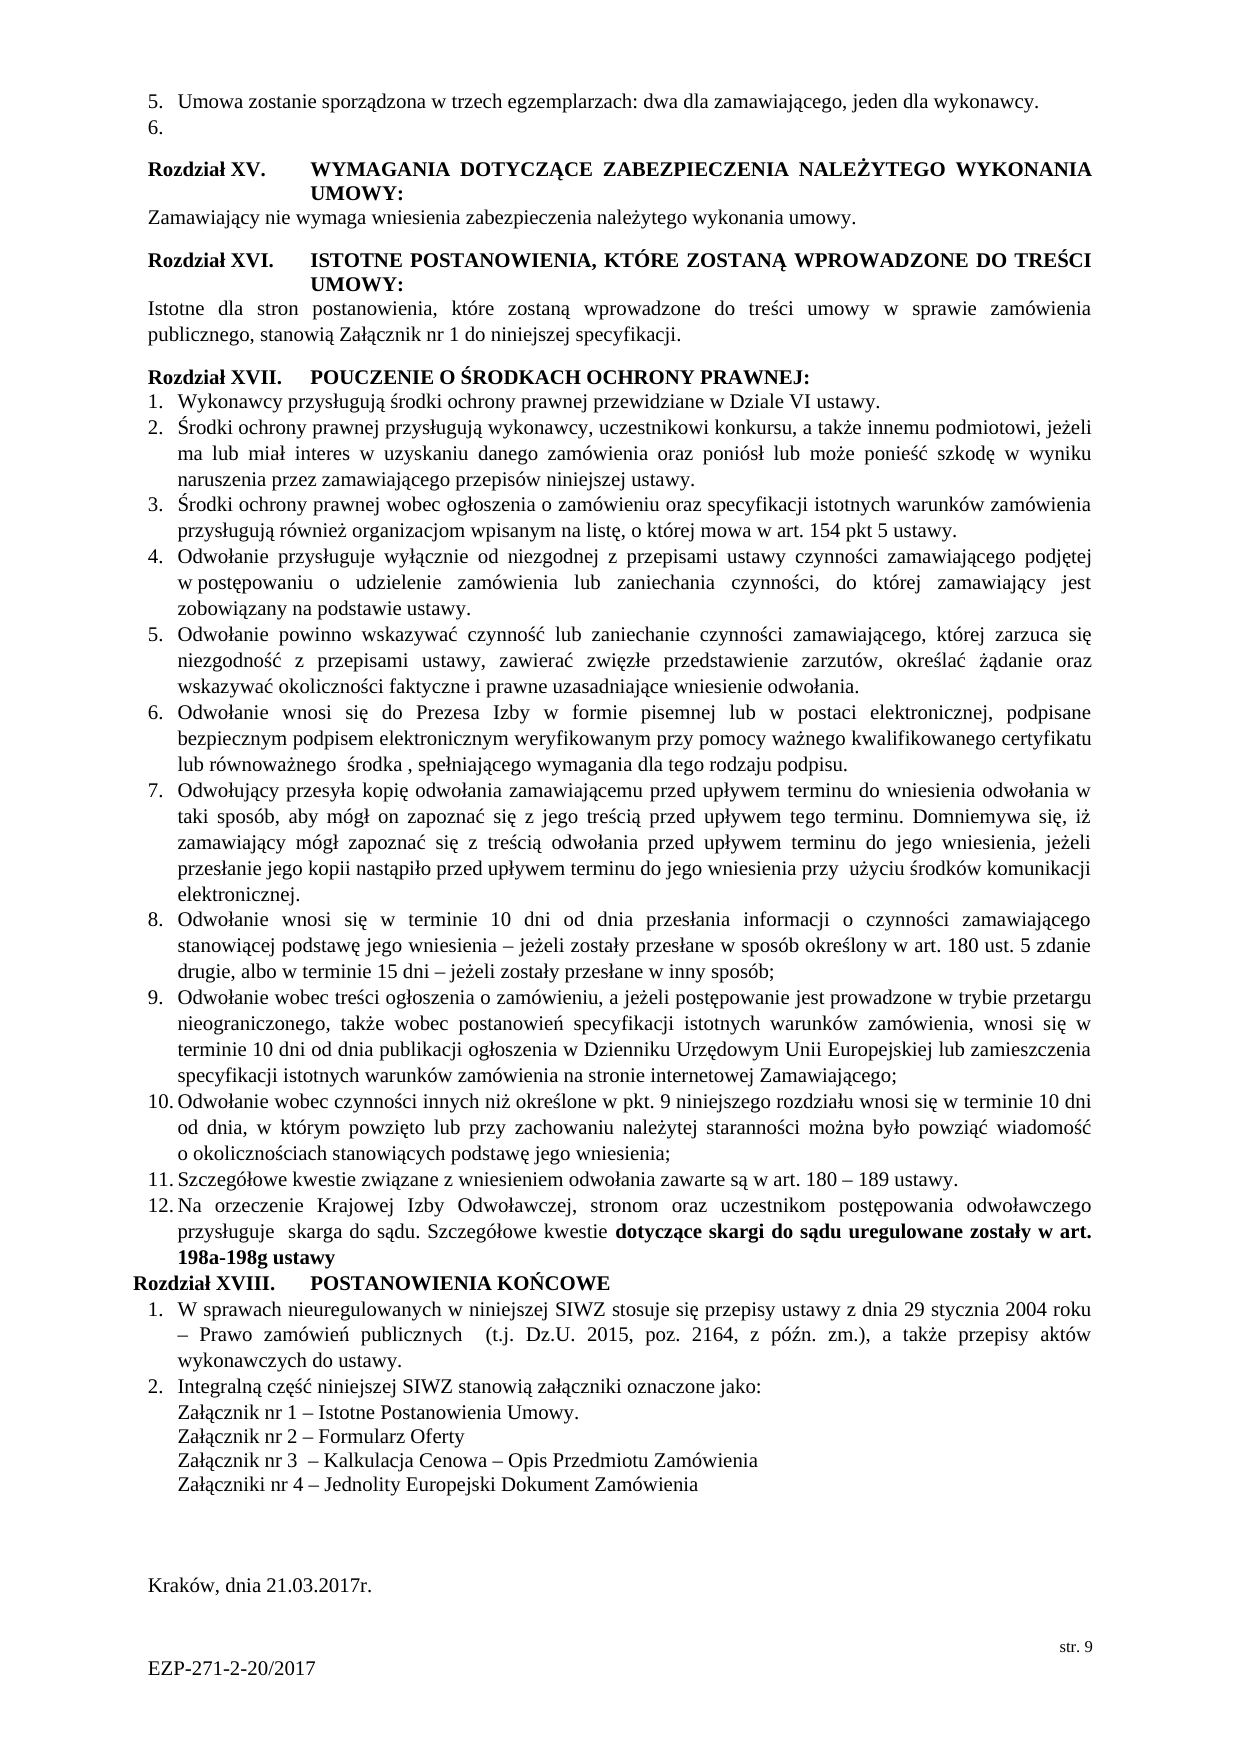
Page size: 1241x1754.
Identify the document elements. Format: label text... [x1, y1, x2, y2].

list Integralną część niniejszej SIWZ stanowią załączniki oznaczone jako: [148, 1374, 1093, 1398]
text Kraków, dnia 21.03.2017r. [148, 1573, 1093, 1597]
text Załączniki nr 4 – Jednolity Europejski Dokument Zamówienia [148, 1472, 1093, 1496]
list POUCZENIE O ŚRODKACH OCHRONY PRAWNEJ: [148, 364, 1093, 389]
text Załącznik nr 3 – Kalkulacja Cenowa – Opis Przedmiotu Zamówienia [148, 1448, 1093, 1472]
text Załącznik nr 2 – Formularz Oferty [148, 1424, 1093, 1448]
list POSTANOWIENIA KOŃCOWE [133, 1271, 1093, 1294]
list Odwołanie wnosi się do Prezesa Izby w formie pisemnej lub w postaci elektronicznej, podpisane bezpiecznym podpisem elektronicznym weryfikowanym przy pomocy ważnego kwalifikowanego certyfikatu lub równoważnego środka , spełniającego wymagania dla tego rodzaju podpisu. [148, 700, 1093, 776]
list Odwołujący przesyła kopię odwołania zamawiającemu przed upływem terminu do wniesienia odwołania w taki sposób, aby mógł on zapoznać się z jego treścią przed upływem tego terminu. Domniemywa się, iż zamawiający mógł zapoznać się z treścią odwołania przed upływem terminu do jego wniesienia, jeżeli przesłanie jego kopii nastąpiło przed upływem terminu do jego wniesienia przy użyciu środków komunikacji elektronicznej. [148, 778, 1093, 906]
list Środki ochrony prawnej przysługują wykonawcy, uczestnikowi konkursu, a także innemu podmiotowi, jeżeli ma lub miał interes w uzyskaniu danego zamówienia oraz poniósł lub może ponieść szkodę w wyniku naruszenia przez zamawiającego przepisów niniejszej ustawy. [148, 414, 1093, 491]
list Odwołanie powinno wskazywać czynność lub zaniechanie czynności zamawiającego, której zarzuca się niezgodność z przepisami ustawy, zawierać zwięzłe przedstawienie zarzutów, określać żądanie oraz wskazywać okoliczności faktyczne i prawne uzasadniające wniesienie odwołania. [148, 622, 1093, 698]
text Załącznik nr 1 – Istotne Postanowienia Umowy. [148, 1400, 1093, 1424]
list Odwołanie wnosi się w terminie 10 dni od dnia przesłania informacji o czynności zamawiającego stanowiącej podstawę jego wniesienia – jeżeli zostały przesłane w sposób określony w art. 180 ust. 5 zdanie drugie, albo w terminie 15 dni – jeżeli zostały przesłane w inny sposób; [148, 907, 1093, 983]
list WYMAGANIA DOTYCZĄCE ZABEZPIECZENIA NALEŻYTEGO WYKONANIA UMOWY: [148, 157, 1093, 205]
list Odwołanie wobec treści ogłoszenia o zamówieniu, a jeżeli postępowanie jest prowadzone w trybie przetargu nieograniczonego, także wobec postanowień specyfikacji istotnych warunków zamówienia, wnosi się w terminie 10 dni od dnia publikacji ogłoszenia w Dzienniku Urzędowym Unii Europejskiej lub zamieszczenia specyfikacji istotnych warunków zamówienia na stronie internetowej Zamawiającego; [148, 985, 1093, 1087]
list Środki ochrony prawnej wobec ogłoszenia o zamówieniu oraz specyfikacji istotnych warunków zamówienia przysługują również organizacjom wpisanym na listę, o której mowa w art. 154 pkt 5 ustawy. [148, 492, 1093, 542]
list ISTOTNE POSTANOWIENIA, KTÓRE ZOSTANĄ WPROWADZONE DO TREŚCI UMOWY: [148, 248, 1093, 296]
list Umowa zostanie sporządzona w trzech egzemplarzach: dwa dla zamawiającego, jeden dla wykonawcy. [148, 89, 1093, 113]
text Zamawiający nie wymaga wniesienia zabezpieczenia należytego wykonania umowy. [148, 205, 1093, 229]
text Istotne dla stron postanowienia, które zostaną wprowadzone do treści umowy w sprawie zamówienia publicznego, stanowią Załącznik nr 1 do niniejszej specyfikacji. [148, 296, 1093, 346]
list Odwołanie przysługuje wyłącznie od niezgodnej z przepisami ustawy czynności zamawiającego podjętej w postępowaniu o udzielenie zamówienia lub zaniechania czynności, do której zamawiający jest zobowiązany na podstawie ustawy. [148, 544, 1093, 620]
list Szczegółowe kwestie związane z wniesieniem odwołania zawarte są w art. 180 – 189 ustawy. [148, 1167, 1093, 1191]
list Odwołanie wobec czynności innych niż określone w pkt. 9 niniejszego rozdziału wnosi się w terminie 10 dni od dnia, w którym powzięto lub przy zachowaniu należytej staranności można było powziąć wiadomość o okolicznościach stanowiących podstawę jego wniesienia; [148, 1089, 1093, 1165]
list Wykonawcy przysługują środki ochrony prawnej przewidziane w Dziale VI ustawy. [148, 389, 1093, 413]
list W sprawach nieuregulowanych w niniejszej SIWZ stosuje się przepisy ustawy z dnia 29 stycznia 2004 roku – Prawo zamówień publicznych (t.j. Dz.U. 2015, poz. 2164, z późn. zm.), a także przepisy aktów wykonawczych do ustawy. [148, 1296, 1093, 1372]
list Na orzeczenie Krajowej Izby Odwoławczej, stronom oraz uczestnikom postępowania odwoławczego przysługuje skarga do sądu. Szczegółowe kwestie dotyczące skargi do sądu uregulowane zostały w art. 198a-198g ustawy [148, 1193, 1093, 1269]
